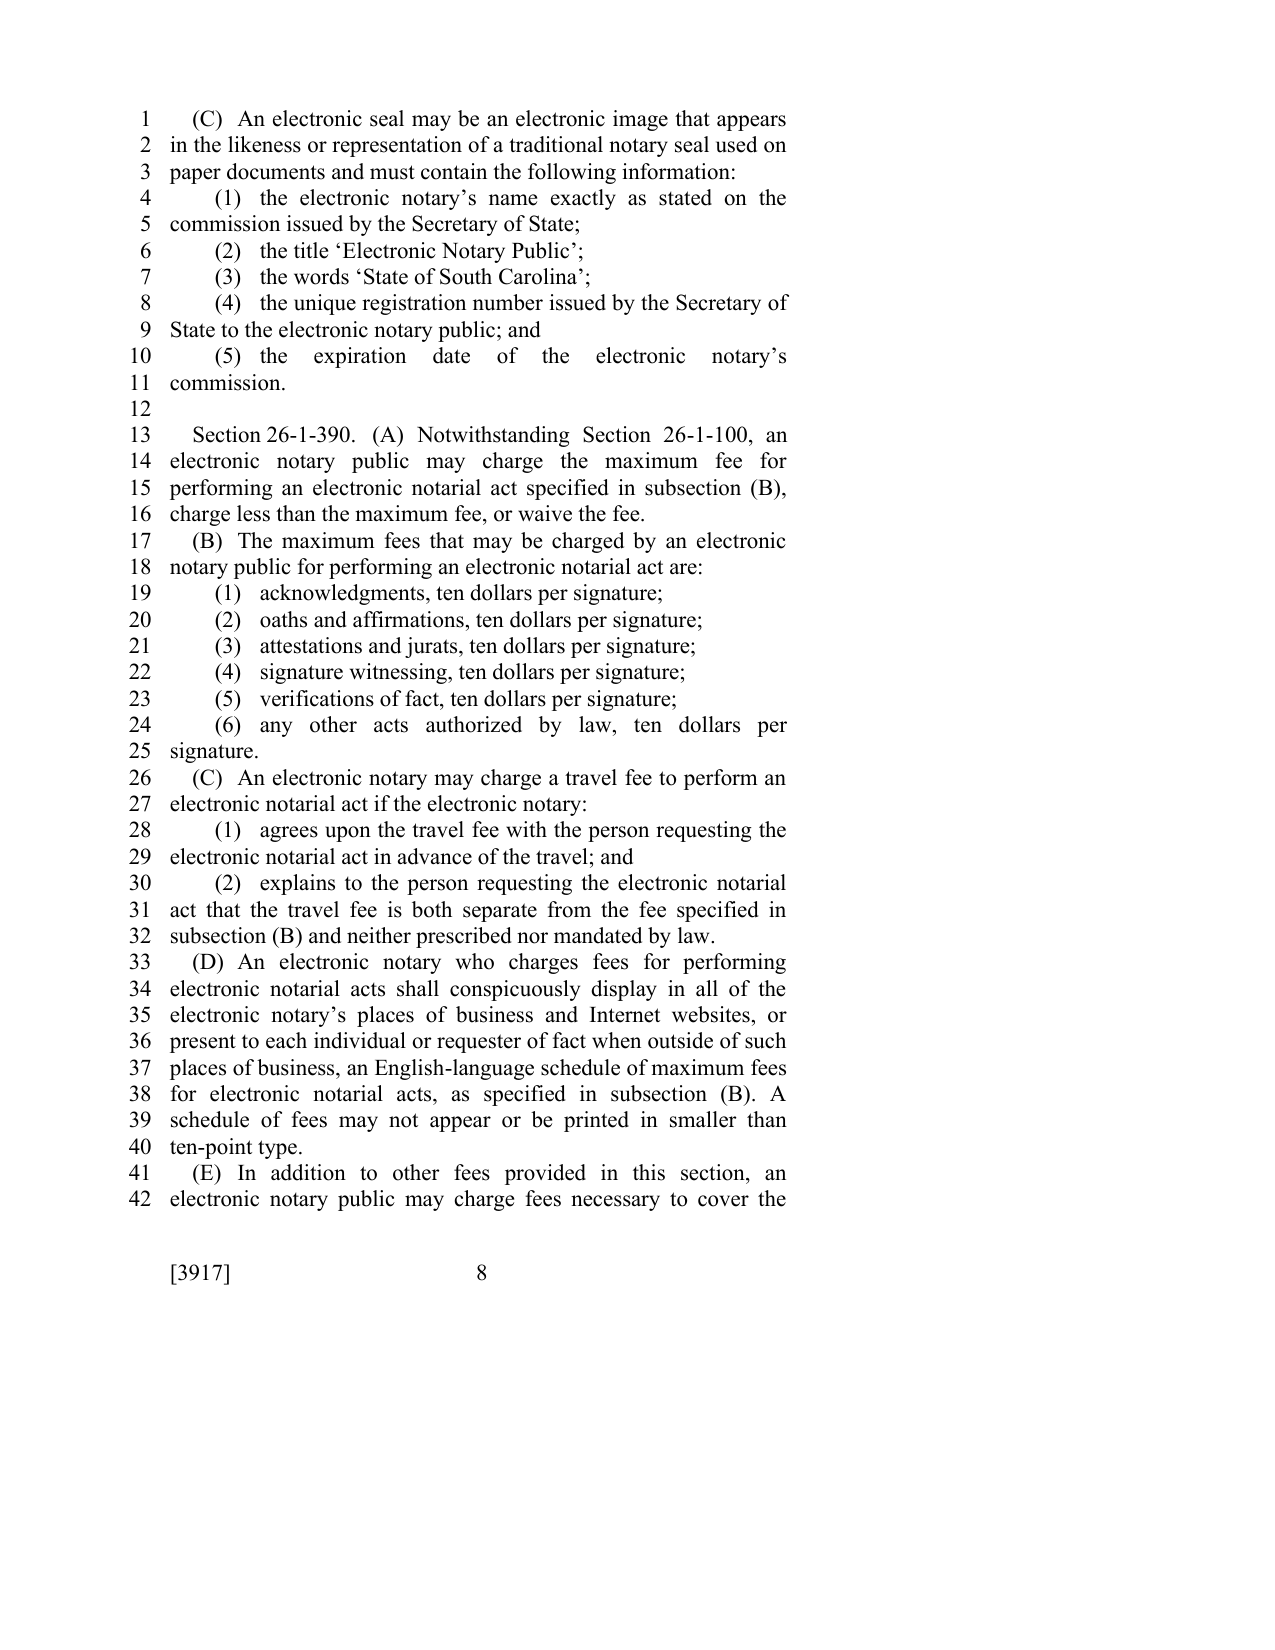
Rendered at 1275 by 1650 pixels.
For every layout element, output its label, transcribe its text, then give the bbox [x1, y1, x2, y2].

text (2) oaths and affirmations, ten dollars per signature; [169, 606, 787, 632]
text (B) The maximum fees that may be charged by an electronic notary public for performing an electronic notarial act are: [169, 527, 787, 579]
text (1) the electronic notary’s name exactly as stated on the commission issued by the Secretary of State; [169, 184, 787, 237]
text (3) attestations and jurats, ten dollars per signature; [169, 632, 787, 658]
text (6) any other acts authorized by law, ten dollars per signature. [169, 711, 787, 764]
text (1) acknowledgments, ten dollars per signature; [169, 579, 787, 606]
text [169, 1159, 787, 1212]
text (5) the expiration date of the electronic notary’s commission. [169, 342, 787, 395]
text (5) verifications of fact, ten dollars per signature; [169, 685, 787, 711]
text (2) explains to the person requesting the electronic notarial act that the travel fee is both separate from the fee specified in subsection (B) and neither prescribed nor mandated by law. [169, 869, 787, 948]
text (C) An electronic notary may charge a travel fee to perform an electronic notarial act if the electronic notary: [169, 764, 787, 817]
text (3) the words ‘State of South Carolina’; [169, 263, 787, 289]
text (C) An electronic seal may be an electronic image that appears in the likeness or representation of a traditional notary seal used on paper documents and must contain the following information: [169, 105, 787, 184]
text Section 26-1-390. (A) Notwithstanding Section 26-1-100, an electronic notary public may charge the maximum fee for performing an electronic notarial act specified in subsection (B), charge less than the maximum fee, or waive the fee. [169, 421, 787, 527]
text (2) the title ‘Electronic Notary Public’; [169, 237, 787, 263]
text (1) agrees upon the travel fee with the person requesting the electronic notarial act in advance of the travel; and [169, 817, 787, 869]
text (4) signature witnessing, ten dollars per signature; [169, 658, 787, 685]
text (D) An electronic notary who charges fees for performing electronic notarial acts shall conspicuously display in all of the electronic notary’s places of business and Internet websites, or present to each individual or requester of fact when outside of such places of business, an English-language schedule of maximum fees for electronic notarial acts, as specified in subsection (B). A schedule of fees may not appear or be printed in smaller than ten-point type. [169, 948, 787, 1159]
text (4) the unique registration number issued by the Secretary of State to the electronic notary public; and [169, 289, 787, 342]
